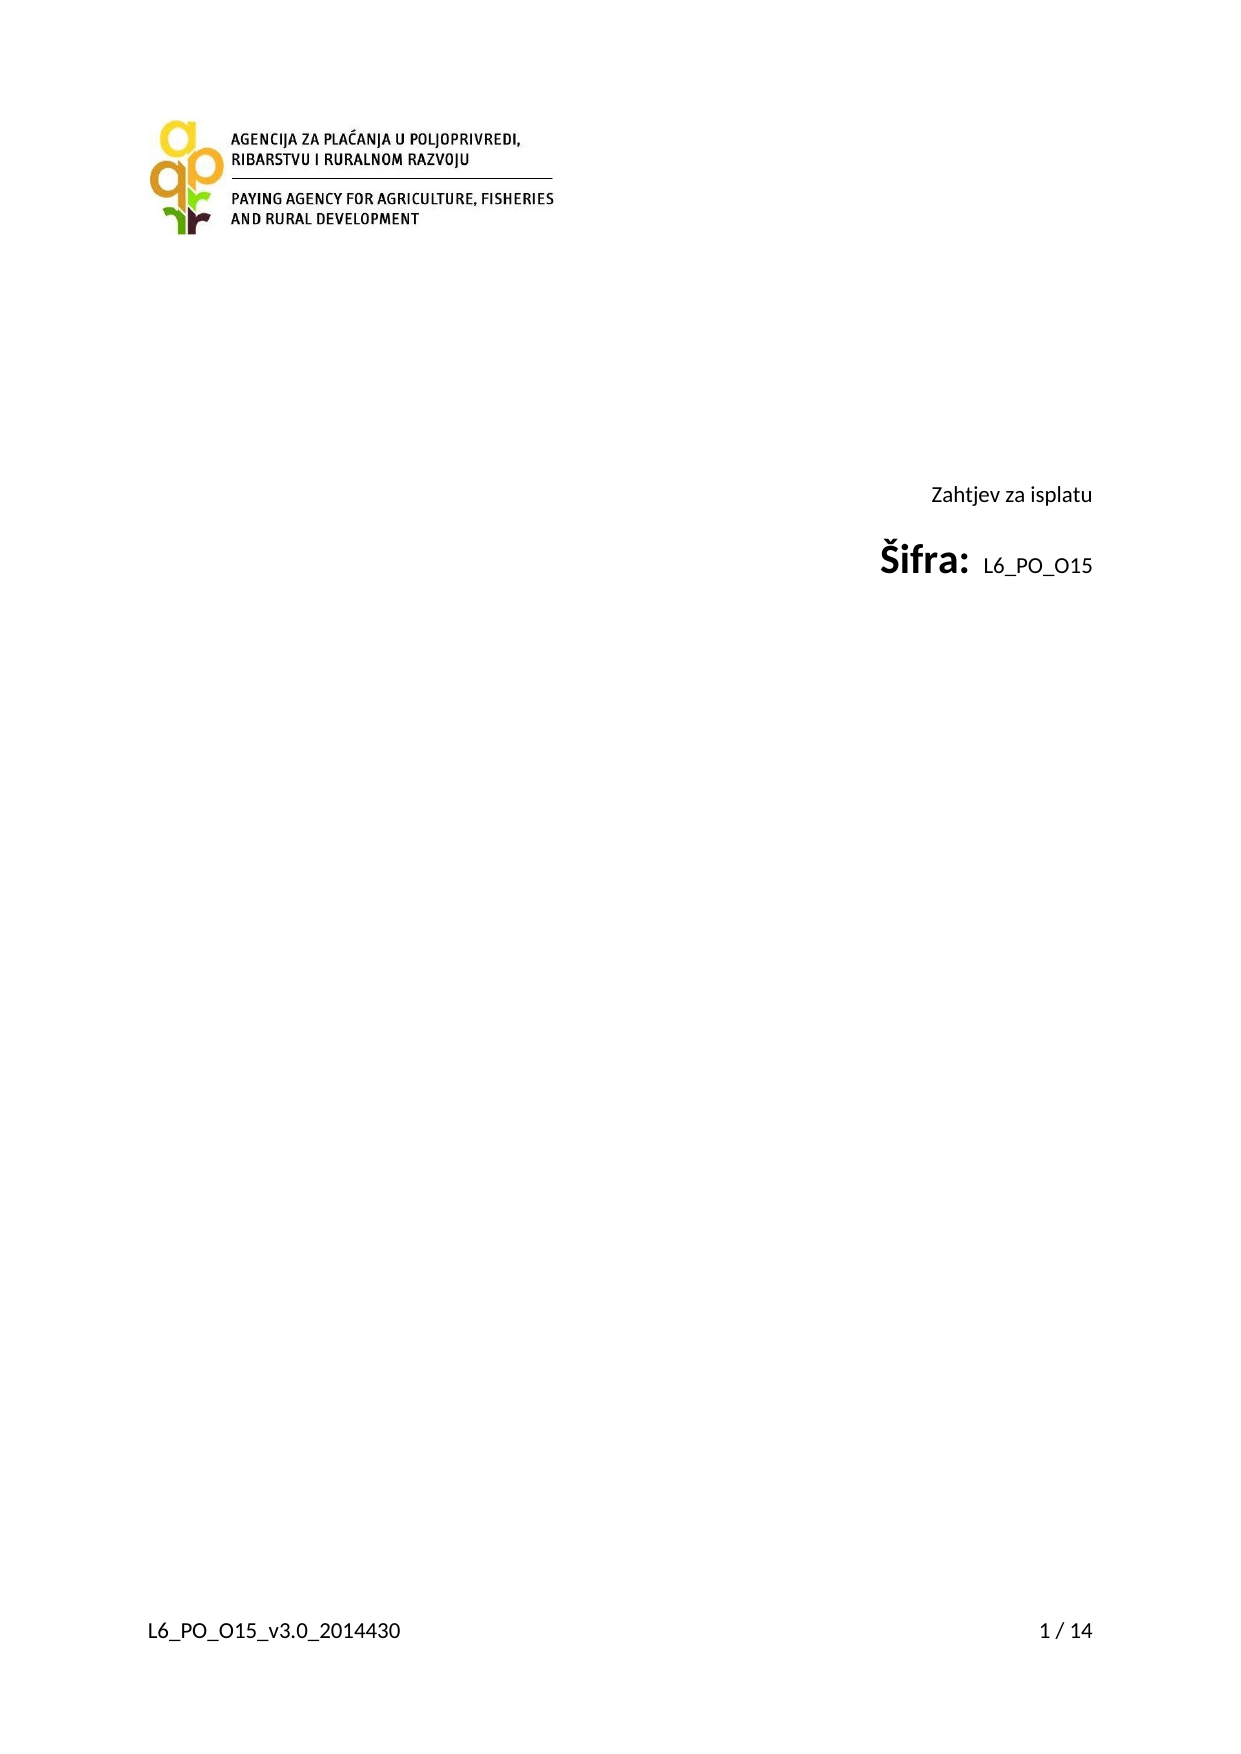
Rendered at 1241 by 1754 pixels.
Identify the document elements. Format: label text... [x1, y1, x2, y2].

picture [147, 118, 566, 237]
text Šifra: [148, 533, 1093, 584]
